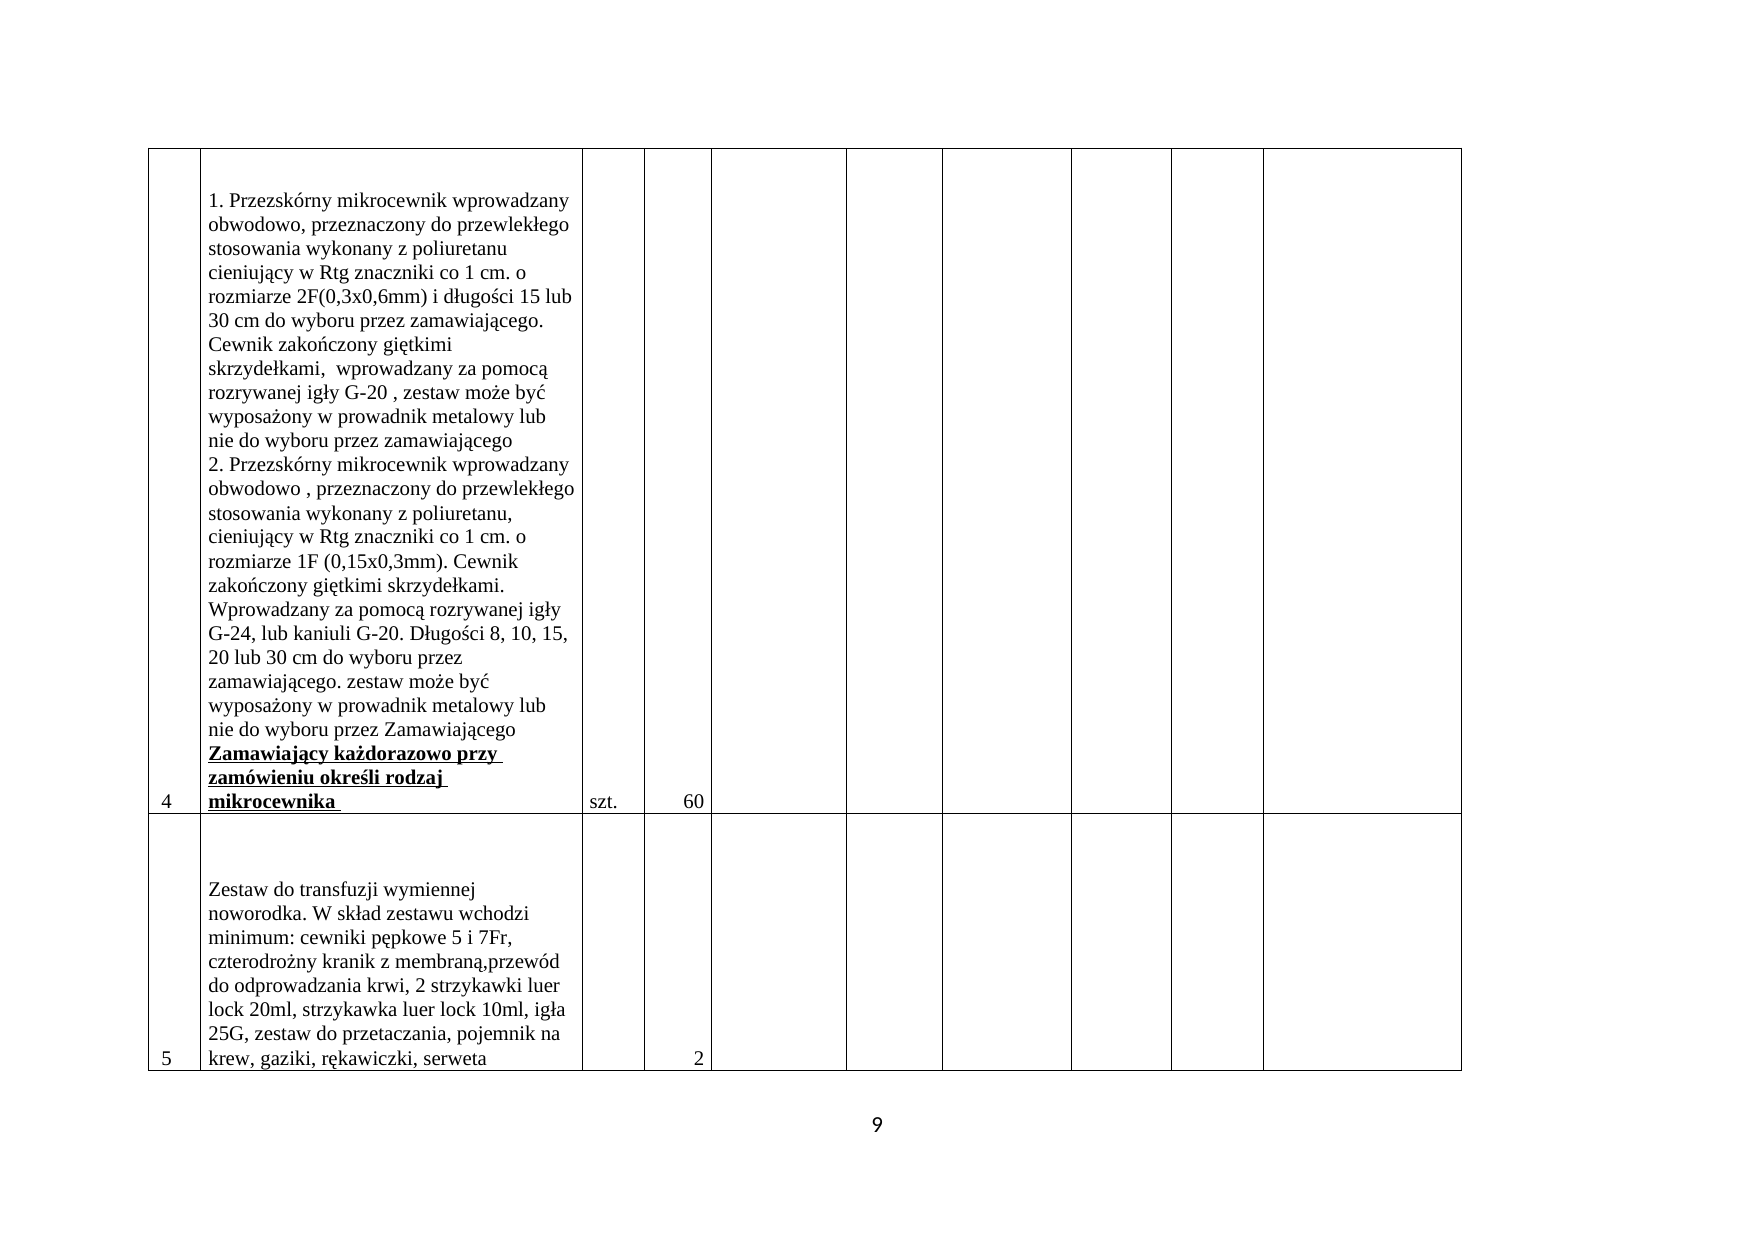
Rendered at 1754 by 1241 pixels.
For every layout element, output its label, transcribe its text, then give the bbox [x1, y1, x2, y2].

table_cell [847, 814, 942, 1069]
table_cell 5 [149, 814, 200, 1069]
table_cell [943, 149, 1071, 813]
table_cell 2 [645, 814, 711, 1069]
table_cell [1264, 814, 1461, 1069]
table_cell [1264, 149, 1461, 813]
table_cell Zestaw do transfuzji wymiennej noworodka. W skład zestawu wchodzi minimum: cewniki pępkowe 5 i 7Fr, czterodrożny kranik z membraną,przewód do odprowadzania krwi, 2 strzykawki luer lock 20ml, strzykawka luer lock 10ml, igła 25G, zestaw do przetaczania, pojemnik na krew, gaziki, rękawiczki, serweta [201, 814, 582, 1069]
table_cell szt. [583, 149, 644, 813]
table_cell [847, 149, 942, 813]
table_cell [1172, 149, 1263, 813]
table_cell [712, 149, 846, 813]
table_cell [1172, 814, 1263, 1069]
table_cell [943, 814, 1071, 1069]
table_cell [712, 814, 846, 1069]
table_cell 1. Przezskórny mikrocewnik wprowadzany obwodowo, przeznaczony do przewlekłego stosowania wykonany z poliuretanu cieniujący w Rtg znaczniki co 1 cm. o rozmiarze 2F(0,3x0,6mm) i długości 15 lub 30 cm do wyboru przez zamawiającego. Cewnik zakończony giętkimi skrzydełkami, wprowadzany za pomocą rozrywanej igły G-20 , zestaw może być wyposażony w prowadnik metalowy lub nie do wyboru przez zamawiającego 2. Przezskórny mikrocewnik wprowadzany obwodowo , przeznaczony do przewlekłego stosowania wykonany z poliuretanu, cieniujący w Rtg znaczniki co 1 cm. o rozmiarze 1F (0,15x0,3mm). Cewnik zakończony giętkimi skrzydełkami. Wprowadzany za pomocą rozrywanej igły G-24, lub kaniuli G-20. Długości 8, 10, 15, 20 lub 30 cm do wyboru przez zamawiającego. zestaw może być wyposażony w prowadnik metalowy lub nie do wyboru przez Zamawiającego Zamawiający każdorazowo przy zamówieniu określi rodzaj mikrocewnika [201, 149, 582, 813]
table_cell 4 [149, 149, 200, 813]
table_cell [1072, 814, 1171, 1069]
table_cell [583, 814, 644, 1069]
table_cell 60 [645, 149, 711, 813]
table_cell [1072, 149, 1171, 813]
